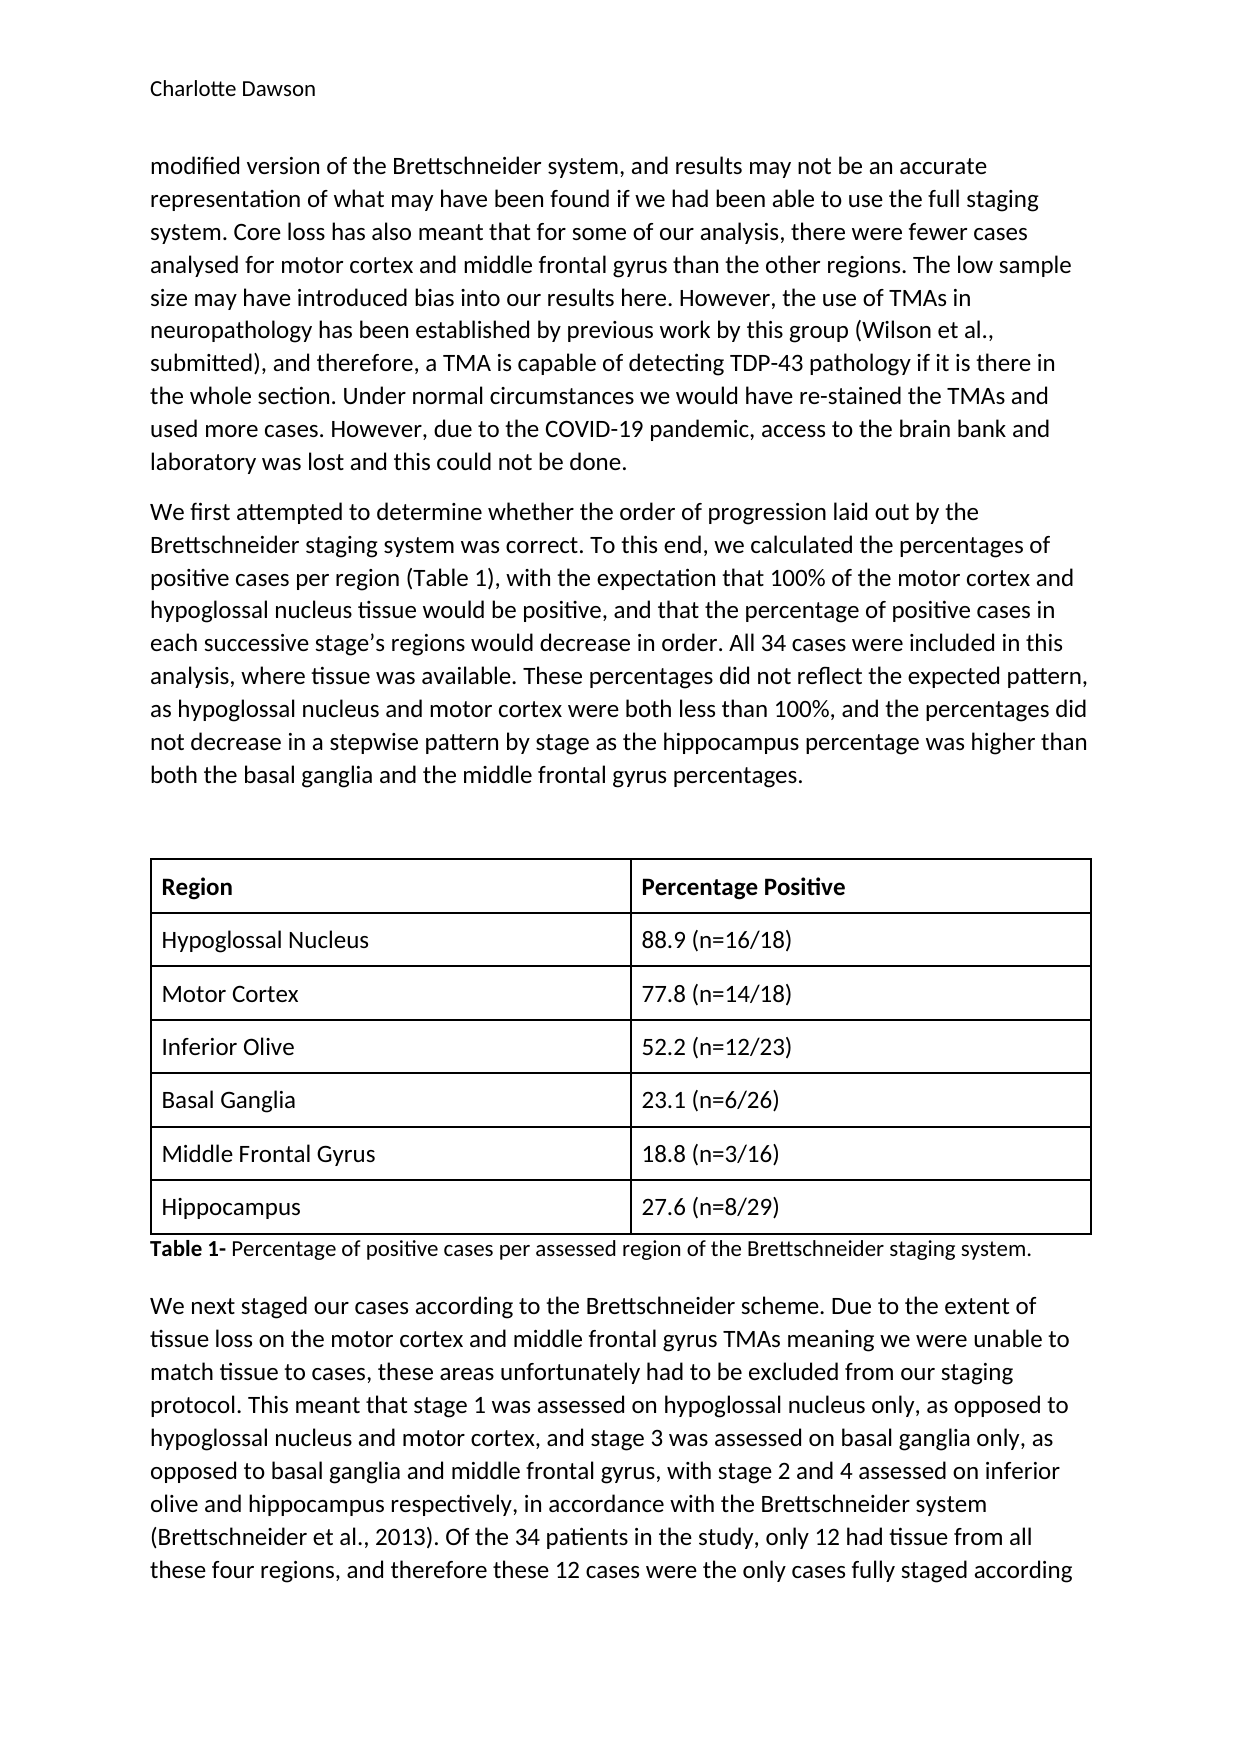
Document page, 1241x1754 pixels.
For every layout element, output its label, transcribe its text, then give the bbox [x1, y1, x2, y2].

table_cell 77.8 (n=14/18) [632, 967, 1090, 1019]
table_cell Hippocampus [152, 1181, 630, 1232]
table_cell Middle Frontal Gyrus [152, 1128, 630, 1179]
table_cell Motor Cortex [152, 967, 630, 1019]
table_cell Inferior Olive [152, 1021, 630, 1072]
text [150, 150, 1090, 477]
table_header Percentage Positive [632, 860, 1090, 912]
table_header Region [152, 860, 630, 912]
table_cell Basal Ganglia [152, 1074, 630, 1126]
text We first attempted to determine whether the order of progression laid out by the Brettschneider staging system was correct. To this end, we calculated the percentages of positive cases per region (Table 1), with the expectation that 100% of the motor cortex and hypoglossal nucleus tissue would be positive, and that the percentage of positive cases in each successive stage’s regions would decrease in order. All 34 cases were included in this analysis, where tissue was available. These percentages did not reflect the expected pattern, as hypoglossal nucleus and motor cortex were both less than 100%, and the percentages did not decrease in a stepwise pattern by stage as the hippocampus percentage was higher than both the basal ganglia and the middle frontal gyrus percentages. [150, 496, 1090, 790]
table_cell 88.9 (n=16/18) [632, 914, 1090, 965]
table_cell 52.2 (n=12/23) [632, 1021, 1090, 1072]
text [150, 1291, 1090, 1584]
text Table 1- Percentage of positive cases per assessed region of the Brettschneider staging system. [150, 1235, 1090, 1262]
table_cell Hypoglossal Nucleus [152, 914, 630, 965]
table_cell 23.1 (n=6/26) [632, 1074, 1090, 1126]
table_cell 18.8 (n=3/16) [632, 1128, 1090, 1179]
table_cell 27.6 (n=8/29) [632, 1181, 1090, 1232]
